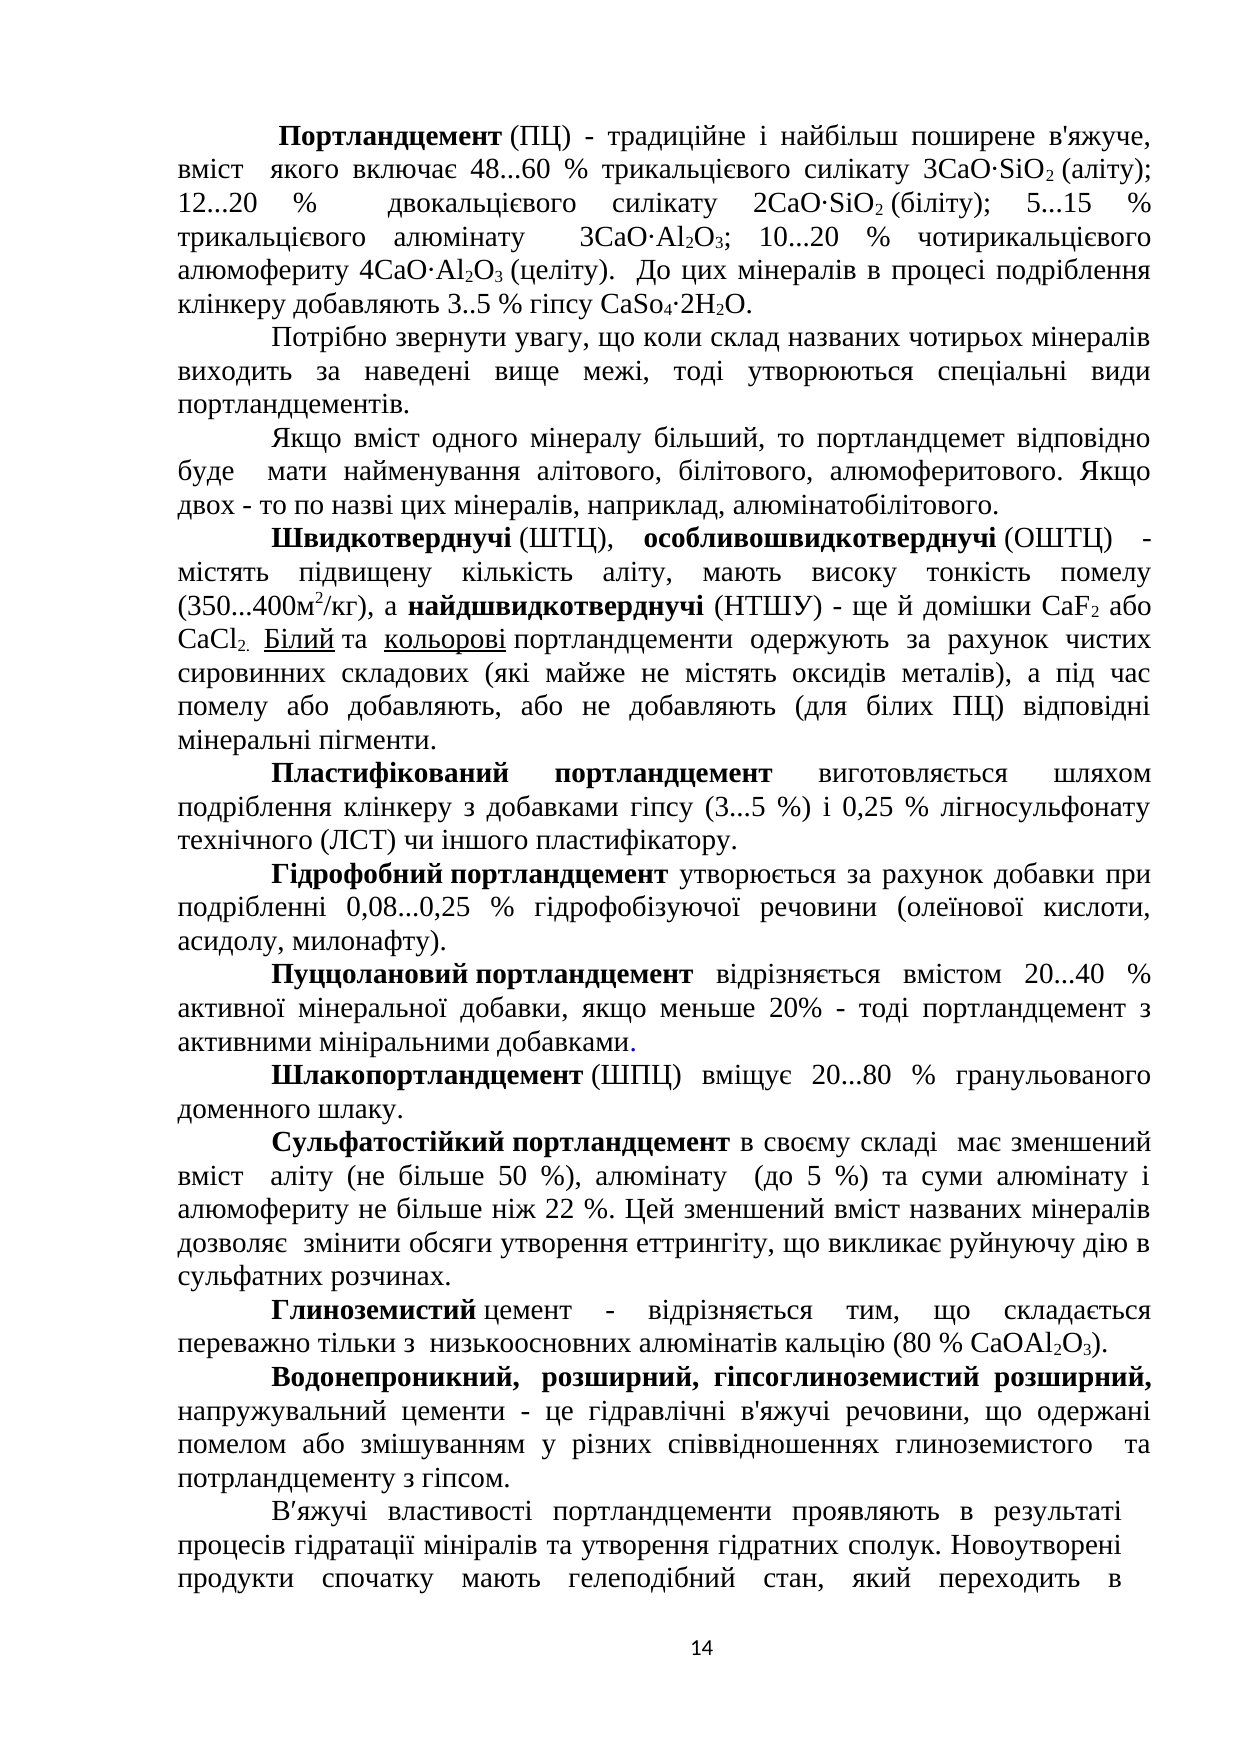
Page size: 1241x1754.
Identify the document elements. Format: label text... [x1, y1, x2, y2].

text Пуццолановий портландцемент відрізняється вмістом 20...40 % активної мінеральної добавки, якщо меньше 20% - тоді портландцемент з активними мініральними добавками. [177, 957, 1152, 1057]
text Швидкотверднучі (ШТЦ), особливошвидкотверднучі (ОШТЦ) - містять підвищену кількість аліту, мають високу тонкість помелу (350...400м2/кг), а найдшвидкотверднучі (НТШУ) - ще й домішки CaF2 або CaCl2. Білий та кольорові портландцементи одержують за рахунок чистих сировинних складових (які майже не містять оксидів металів), а під час помелу або добавляють, або не добавляють (для білих ПЦ) відповідні мінеральні пігменти. [177, 521, 1152, 755]
text Водонепроникний, розширний, гіпсоглиноземистий розширний, напружувальний цементи - це гідравлічні в'яжучі речовини, що одержані помелом або змішуванням у різних співвідношеннях глиноземистого та потрландцементу з гіпсом. [177, 1359, 1152, 1493]
text Портландцемент (ПЦ) - традиційне і найбільш поширене в'яжуче, вміст якого включає 48...60 % трикальцієвого силікату 3CaO·SiO2 (аліту); 12...20 % двокальцієвого силікату 2CaO·SiO2 (біліту); 5...15 % трикальцієвого алюмінату 3CaO·Al2O3; 10...20 % чотирикальцієвого алюмофериту 4СаО·Al2O3 (целіту). До цих мінералів в процесі подріблення клінкеру добавляють 3..5 % гіпсу CaSо4·2H2O. [177, 118, 1152, 319]
text Якщо вміст одного мінералу більший, то портландцемет відповідно буде мати найменування алітового, білітового, алюмоферитового. Якщо двох - то по назві цих мінералів, наприклад, алюмінатобілітового. [177, 420, 1152, 521]
text Пластифікований портландцемент виготовляється шляхом подріблення клінкеру з добавками гіпсу (3...5 %) і 0,25 % лігносульфонату технічного (ЛСТ) чи іншого пластифікатору. [177, 755, 1152, 856]
text Глиноземистий цемент - відрізняється тим, що складається переважно тільки з низькоосновних алюмінатів кальцію (80 % СаОАl2O3). [177, 1292, 1152, 1359]
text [177, 1493, 1123, 1594]
text Сульфатостійкий портландцемент в своєму складі має зменшений вміст аліту (не більше 50 %), алюмінату (до 5 %) та суми алюмінату і алюмофериту не більше ніж 22 %. Цей зменшений вміст названих мінералів дозволяє змінити обсяги утворення еттрингіту, що викликає руйнуючу дію в сульфатних розчинах. [177, 1124, 1152, 1292]
text Шлакопортландцемент (ШПЦ) вміщує 20...80 % гранульованого доменного шлаку. [177, 1057, 1152, 1124]
text Потрібно звернути увагу, що коли склад названих чотирьох мінералів виходить за наведені вище межі, тоді утворюються спеціальні види портландцементів. [177, 319, 1152, 420]
text Гідрофобний портландцемент утворюється за рахунок добавки при подрібленні 0,08...0,25 % гідрофобізуючої речовини (олеїнової кислоти, асидолу, милонафту). [177, 856, 1152, 957]
